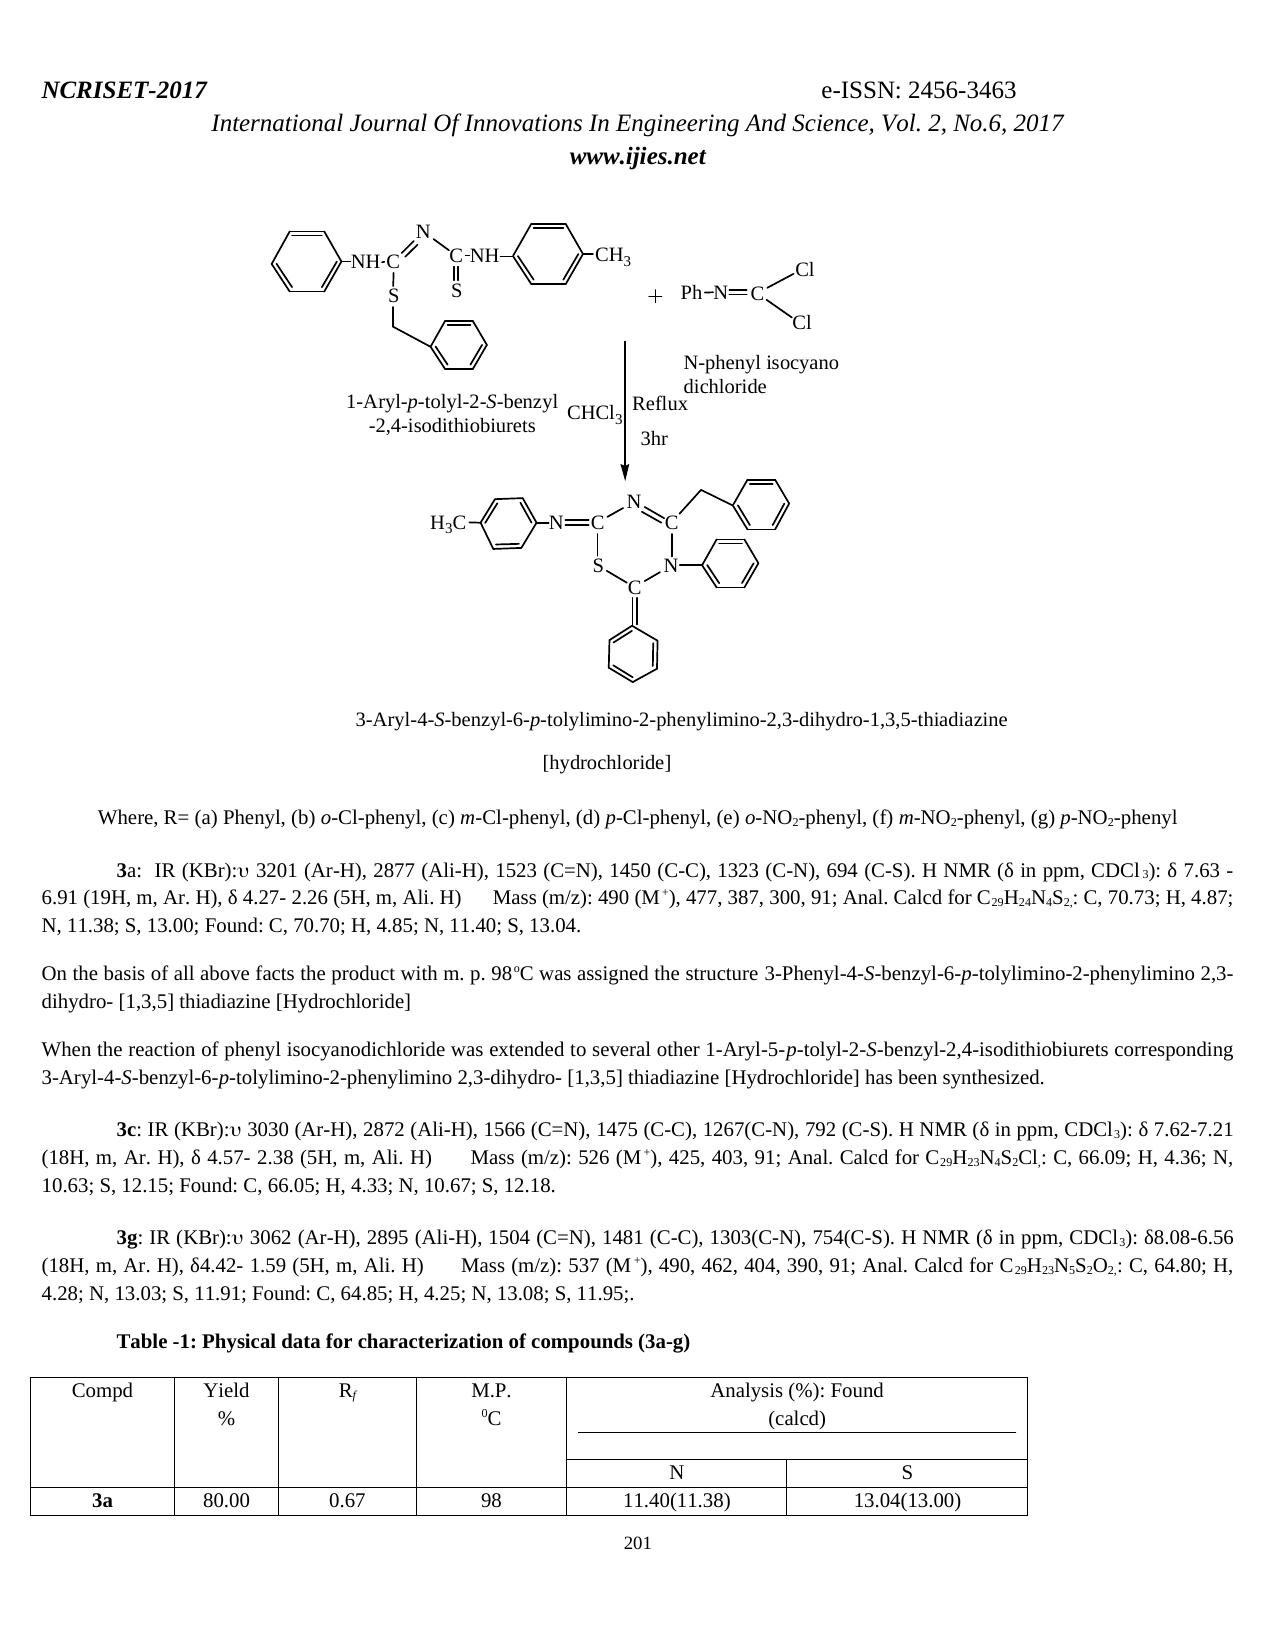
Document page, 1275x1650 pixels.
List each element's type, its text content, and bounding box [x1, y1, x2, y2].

table_cell 3a [31, 1488, 174, 1515]
table_cell 98 [417, 1488, 566, 1515]
table_header M.P. 0C [417, 1378, 566, 1487]
table_cell 13.04(13.00) [787, 1488, 1027, 1515]
text When the reaction of phenyl isocyanodichloride was extended to several other 1-Aryl-5-p-tolyl-2-S-benzyl-2,4-isodithiobiurets corresponding 3-Aryl-4-S-benzyl-6-p-tolylimino-2-phenylimino 2,3-dihydro- [1,3,5] thiadiazine [Hydrochloride] has been synthesized. [41, 1037, 1234, 1089]
table_cell S [787, 1460, 1027, 1487]
table_header Compd [31, 1378, 174, 1487]
table_header Yield % [175, 1378, 278, 1487]
table_cell 0.67 [279, 1488, 416, 1515]
text On the basis of all above facts the product with m. p. 98oC was assigned the structure 3-Phenyl-4-S-benzyl-6-p-tolylimino-2-phenylimino 2,3-dihydro- [1,3,5] thiadiazine [Hydrochloride] [41, 961, 1234, 1013]
text 3c: IR (KBr): 3030 (Ar-H), 2872 (Ali-H), 1566 (C=N), 1475 (C-C), 1267(C-N), 792 (C-S). H NMR (δ in ppm, CDCl3): δ 7.62-7.21 (18H, m, Ar. H), δ 4.57- 2.38 (5H, m, Ali. H) Mass (m/z): 526 (M+), 425, 403, 91; Anal. Calcd for C29H23N4S2Cl,: C, 66.09; H, 4.36; N, 10.63; S, 12.15; Found: C, 66.05; H, 4.33; N, 10.67; S, 12.18. [41, 1117, 1234, 1197]
text 3a: IR (KBr): 3201 (Ar-H), 2877 (Ali-H), 1523 (C=N), 1450 (C-C), 1323 (C-N), 694 (C-S). H NMR (δ in ppm, CDCl3): δ 7.63 -6.91 (19H, m, Ar. H), δ 4.27- 2.26 (5H, m, Ali. H) Mass (m/z): 490 (M+), 477, 387, 300, 91; Anal. Calcd for C29H24N4S2,: C, 70.73; H, 4.87; N, 11.38; S, 13.00; Found: C, 70.70; H, 4.85; N, 11.40; S, 13.04. [41, 857, 1234, 937]
table_cell 80.00 [175, 1488, 278, 1515]
table_cell N [567, 1460, 786, 1487]
text 3g: IR (KBr): 3062 (Ar-H), 2895 (Ali-H), 1504 (C=N), 1481 (C-C), 1303(C-N), 754(C-S). H NMR (δ in ppm, CDCl3): δ8.08-6.56 (18H, m, Ar. H), δ4.42- 1.59 (5H, m, Ali. H) Mass (m/z): 537 (M+), 490, 462, 404, 390, 91; Anal. Calcd for C29H23N5S2O2,: C, 64.80; H, 4.28; N, 13.03; S, 11.91; Found: C, 64.85; H, 4.25; N, 13.08; S, 11.95;. [41, 1225, 1234, 1304]
table_header Rf [279, 1378, 416, 1487]
text Table -1: Physical data for characterization of compounds (3a-g) [41, 1329, 1234, 1353]
table_header Analysis (%): Found (calcd) [567, 1378, 1027, 1459]
table_cell 11.40(11.38) [567, 1488, 786, 1515]
text Where, R= (a) Phenyl, (b) o-Cl-phenyl, (c) m-Cl-phenyl, (d) p-Cl-phenyl, (e) o-NO2-phenyl, (f) m-NO2-phenyl, (g) p-NO2-phenyl [41, 805, 1234, 829]
